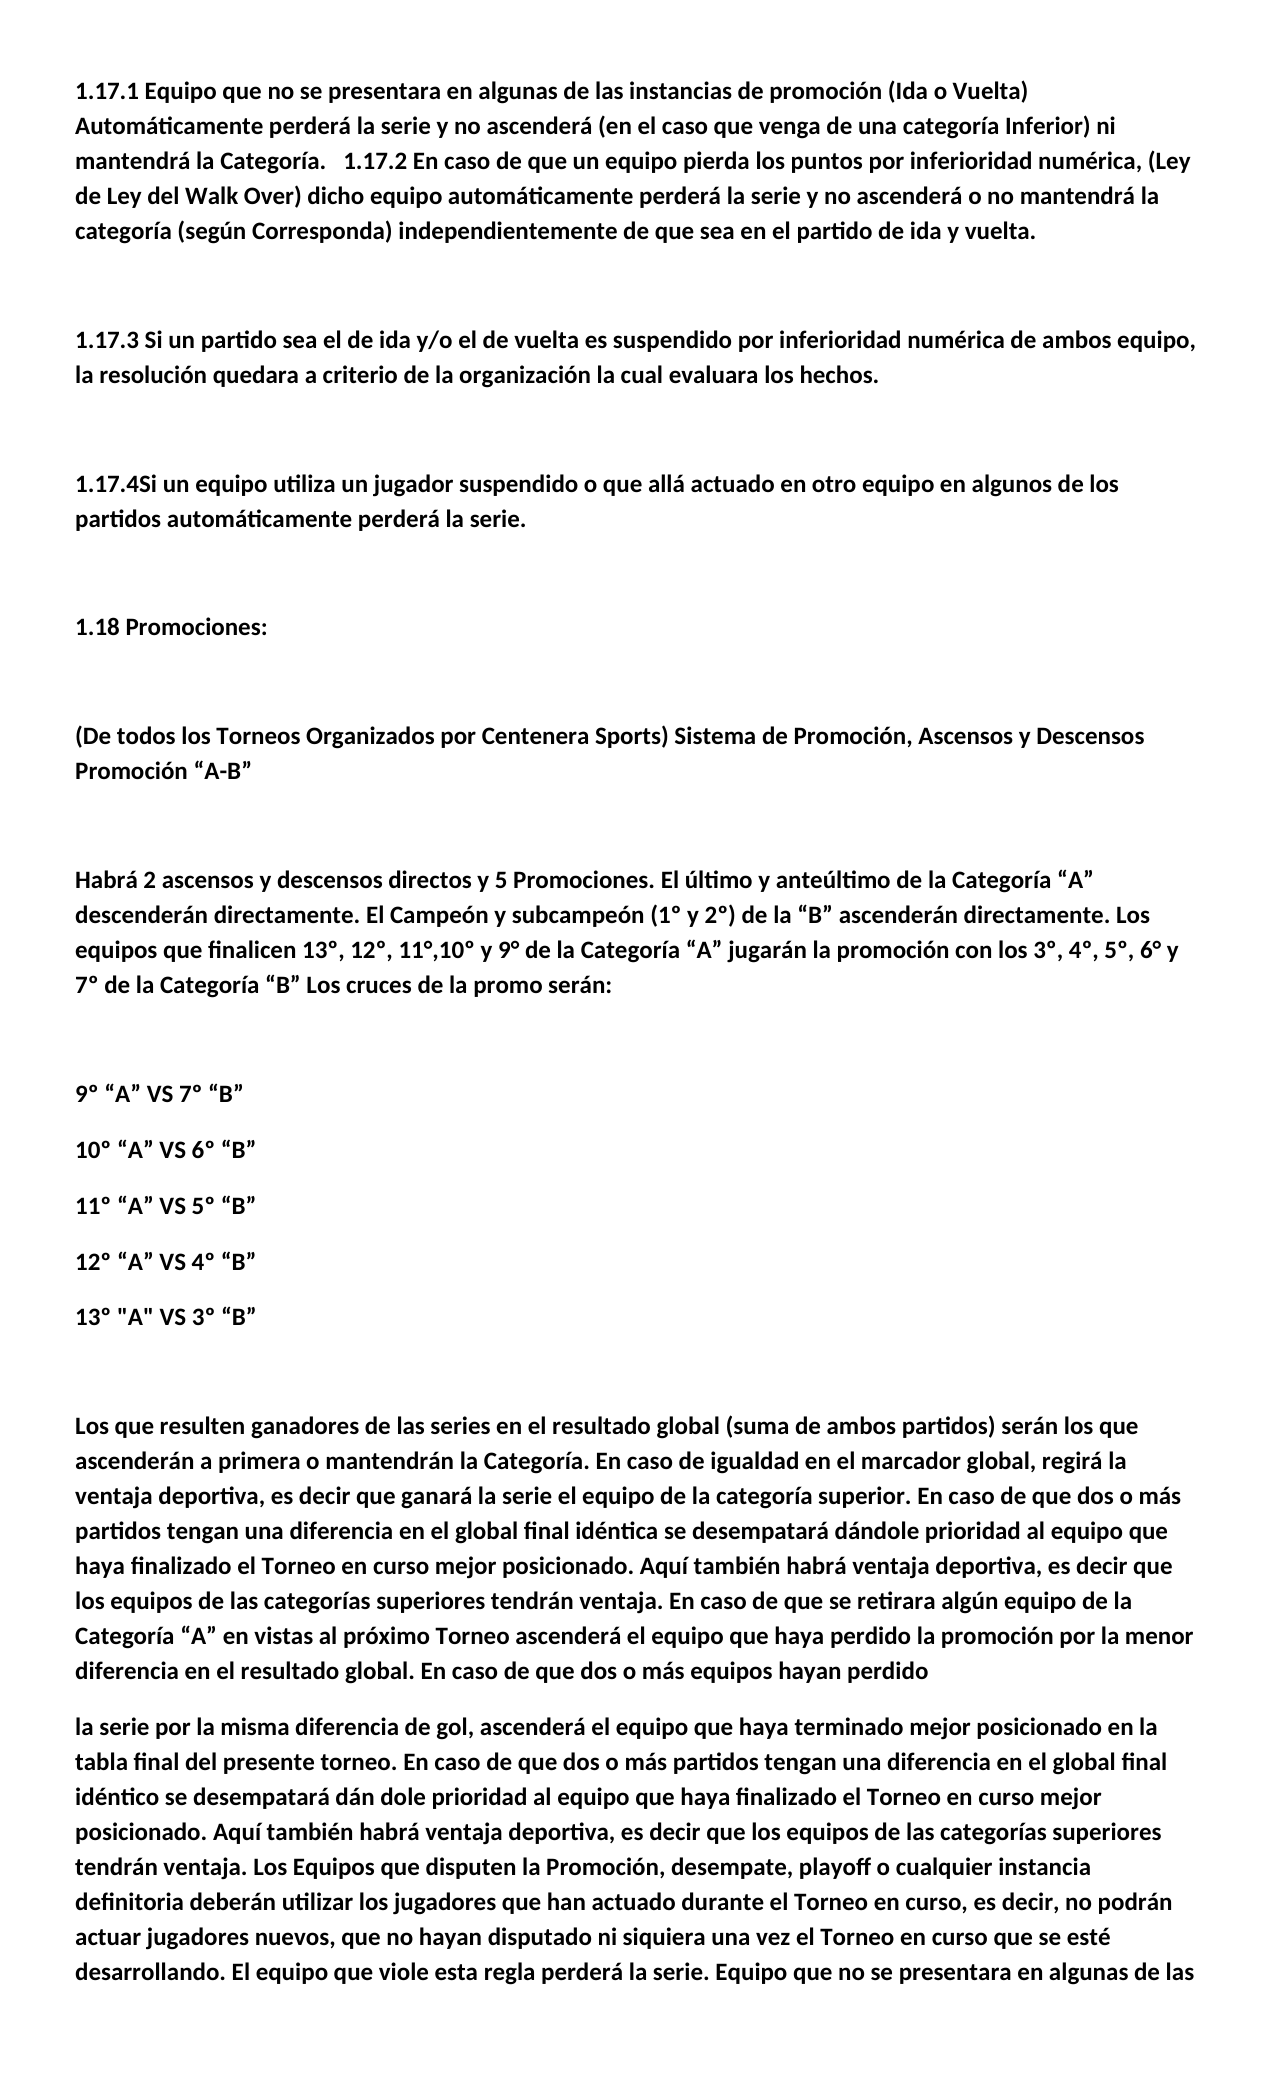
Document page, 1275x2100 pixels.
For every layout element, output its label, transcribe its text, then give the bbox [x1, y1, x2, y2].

text Los que resulten ganadores de las series en el resultado global (suma de ambos partidos) serán los que ascenderán a primera o mantendrán la Categoría. En caso de igualdad en el marcador global, regirá la ventaja deportiva, es decir que ganará la serie el equipo de la categoría superior. En caso de que dos o más partidos tengan una diferencia en el global final idéntica se desempatará dándole prioridad al equipo que haya finalizado el Torneo en curso mejor posicionado. Aquí también habrá ventaja deportiva, es decir que los equipos de las categorías superiores tendrán ventaja. En caso de que se retirara algún equipo de la Categoría “A” en vistas al próximo Torneo ascenderá el equipo que haya perdido la promoción por la menor diferencia en el resultado global. En caso de que dos o más equipos hayan perdido [75, 1410, 1200, 1686]
text 10º “A” VS 6º “B” [75, 1134, 1200, 1164]
text 1.17.4Si un equipo utiliza un jugador suspendido o que allá actuado en otro equipo en algunos de los partidos automáticamente perderá la serie. [75, 468, 1200, 533]
text 1.17.1 Equipo que no se presentara en algunas de las instancias de promoción (Ida o Vuelta) Automáticamente perderá la serie y no ascenderá (en el caso que venga de una categoría Inferior) ni mantendrá la Categoría. 1.17.2 En caso de que un equipo pierda los puntos por inferioridad numérica, (Ley de Ley del Walk Over) dicho equipo automáticamente perderá la serie y no ascenderá o no mantendrá la categoría (según Corresponda) independientemente de que sea en el partido de ida y vuelta. [75, 75, 1200, 246]
text 1.17.3 Si un partido sea el de ida y/o el de vuelta es suspendido por inferioridad numérica de ambos equipo, la resolución quedara a criterio de la organización la cual evaluara los hechos. [75, 324, 1200, 389]
text (De todos los Torneos Organizados por Centenera Sports) Sistema de Promoción, Ascensos y Descensos Promoción “A-B” [75, 720, 1200, 786]
text 13º "A" VS 3º “B” [75, 1301, 1200, 1332]
text 9º “A” VS 7º “B” [75, 1078, 1200, 1109]
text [75, 1711, 1200, 1987]
text Habrá 2 ascensos y descensos directos y 5 Promociones. El último y anteúltimo de la Categoría “A” descenderán directamente. El Campeón y subcampeón (1º y 2º) de la “B” ascenderán directamente. Los equipos que finalicen 13º, 12º, 11°,10º y 9° de la Categoría “A” jugarán la promoción con los 3º, 4º, 5º, 6° y 7º de la Categoría “B” Los cruces de la promo serán: [75, 864, 1200, 1000]
text 11º “A” VS 5º “B” [75, 1190, 1200, 1220]
text 1.18 Promociones: [75, 612, 1200, 642]
text 12º “A” VS 4º “B” [75, 1246, 1200, 1276]
